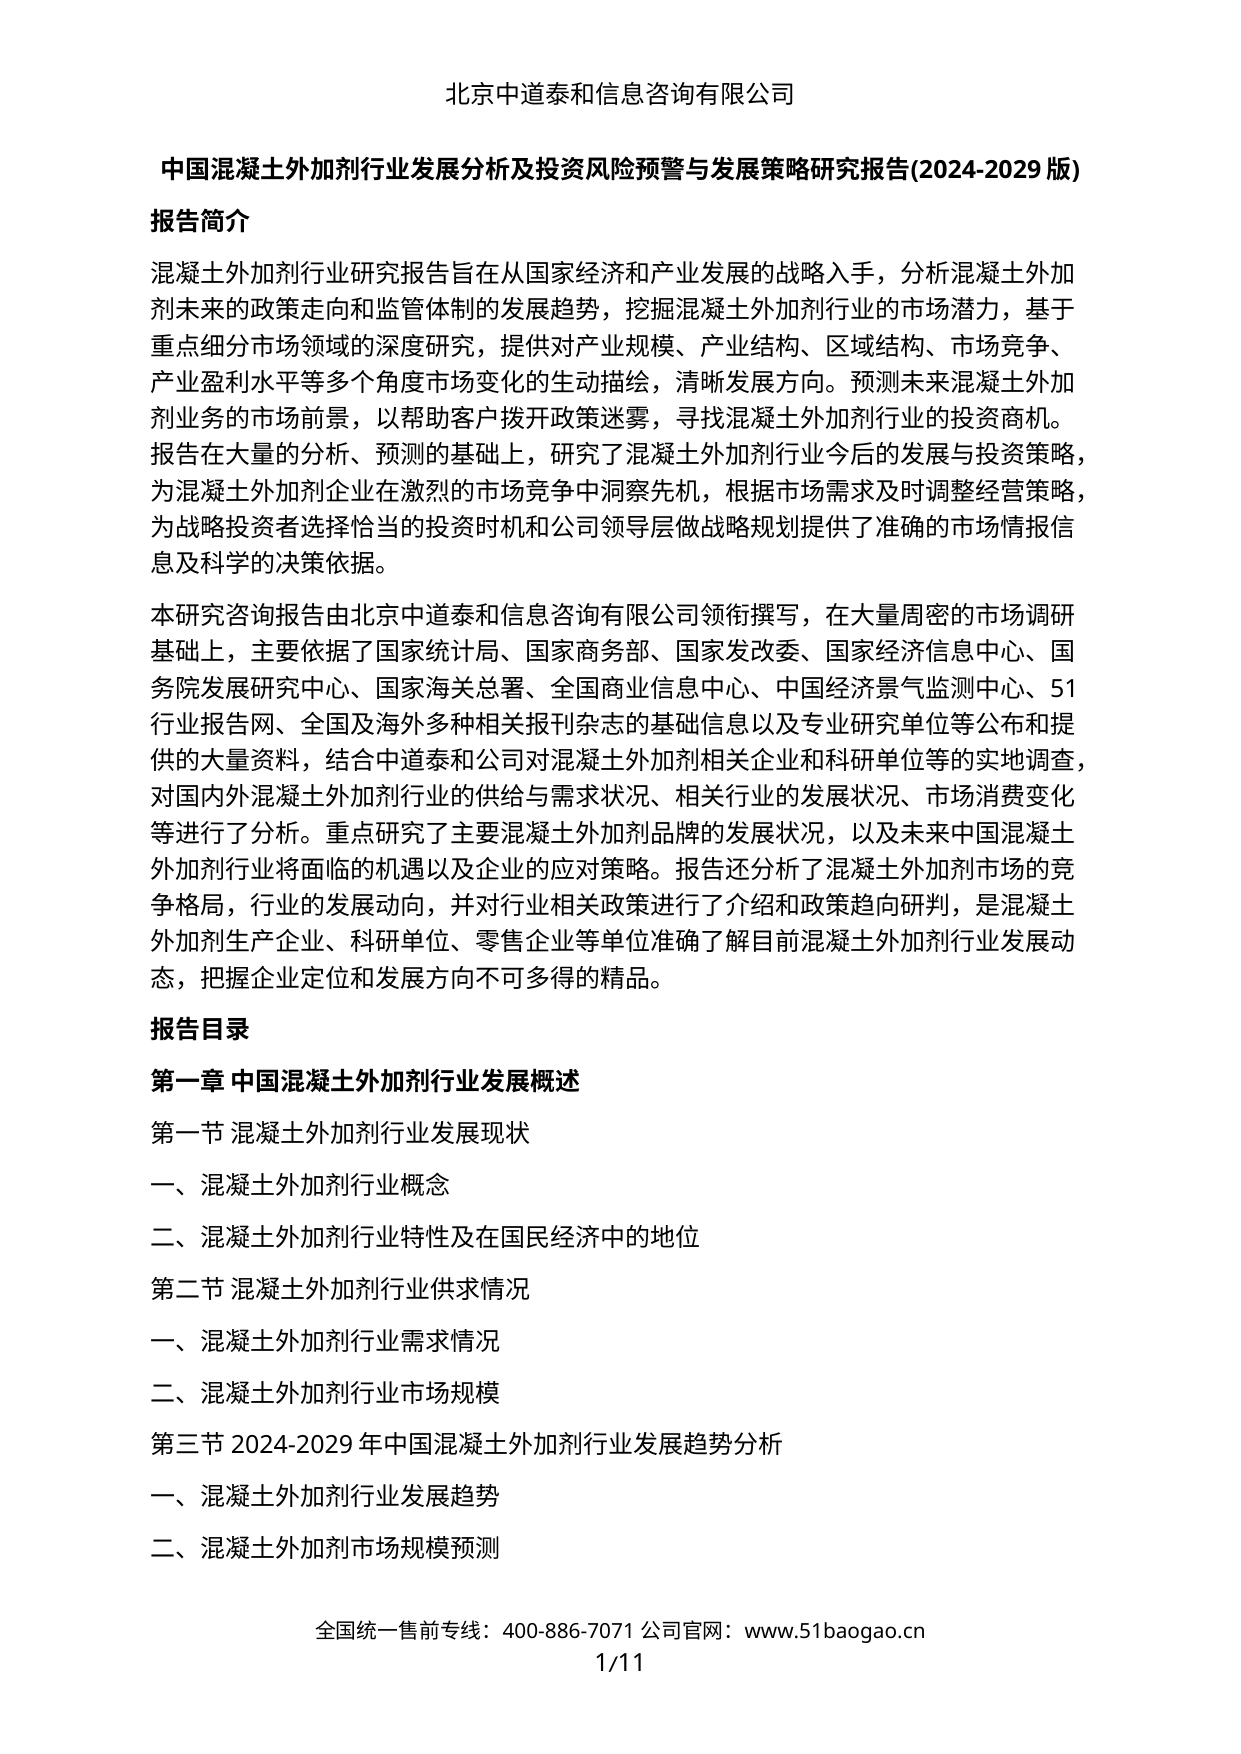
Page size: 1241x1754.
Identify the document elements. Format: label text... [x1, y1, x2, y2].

text 第一章 中国混凝土外加剂行业发展概述 [150, 1062, 1090, 1098]
text 报告简介 [150, 202, 1090, 238]
text 一、混凝土外加剂行业需求情况 [150, 1321, 1090, 1357]
text 一、混凝土外加剂行业发展趋势 [150, 1477, 1090, 1513]
text 第二节 混凝土外加剂行业供求情况 [150, 1269, 1090, 1306]
text 二、混凝土外加剂市场规模预测 [150, 1529, 1090, 1565]
text 报告目录 [150, 1010, 1090, 1046]
text 二、混凝土外加剂行业特性及在国民经济中的地位 [150, 1217, 1090, 1254]
text 第一节 混凝土外加剂行业发展现状 [150, 1114, 1090, 1150]
text 中国混凝土外加剂行业发展分析及投资风险预警与发展策略研究报告(2024-2029版) [150, 150, 1090, 186]
text 二、混凝土外加剂行业市场规模 [150, 1373, 1090, 1409]
text 混凝土外加剂行业研究报告旨在从国家经济和产业发展的战略入手，分析混凝土外加剂未来的政策走向和监管体制的发展趋势，挖掘混凝土外加剂行业的市场潜力，基于重点细分市场领域的深度研究，提供对产业规模、产业结构、区域结构、市场竞争、产业盈利水平等多个角度市场变化的生动描绘，清晰发展方向。预测未来混凝土外加剂业务的市场前景，以帮助客户拨开政策迷雾，寻找混凝土外加剂行业的投资商机。报告在大量的分析、预测的基础上，研究了混凝土外加剂行业今后的发展与投资策略，为混凝土外加剂企业在激烈的市场竞争中洞察先机，根据市场需求及时调整经营策略，为战略投资者选择恰当的投资时机和公司领导层做战略规划提供了准确的市场情报信息及科学的决策依据。 [150, 254, 1090, 580]
text 第三节 2024-2029年中国混凝土外加剂行业发展趋势分析 [150, 1425, 1090, 1461]
text 本研究咨询报告由北京中道泰和信息咨询有限公司领衔撰写，在大量周密的市场调研基础上，主要依据了国家统计局、国家商务部、国家发改委、国家经济信息中心、国务院发展研究中心、国家海关总署、全国商业信息中心、中国经济景气监测中心、51行业报告网、全国及海外多种相关报刊杂志的基础信息以及专业研究单位等公布和提供的大量资料，结合中道泰和公司对混凝土外加剂相关企业和科研单位等的实地调查，对国内外混凝土外加剂行业的供给与需求状况、相关行业的发展状况、市场消费变化等进行了分析。重点研究了主要混凝土外加剂品牌的发展状况，以及未来中国混凝土外加剂行业将面临的机遇以及企业的应对策略。报告还分析了混凝土外加剂市场的竞争格局，行业的发展动向，并对行业相关政策进行了介绍和政策趋向研判，是混凝土外加剂生产企业、科研单位、零售企业等单位准确了解目前混凝土外加剂行业发展动态，把握企业定位和发展方向不可多得的精品。 [150, 596, 1090, 994]
text 一、混凝土外加剂行业概念 [150, 1166, 1090, 1202]
